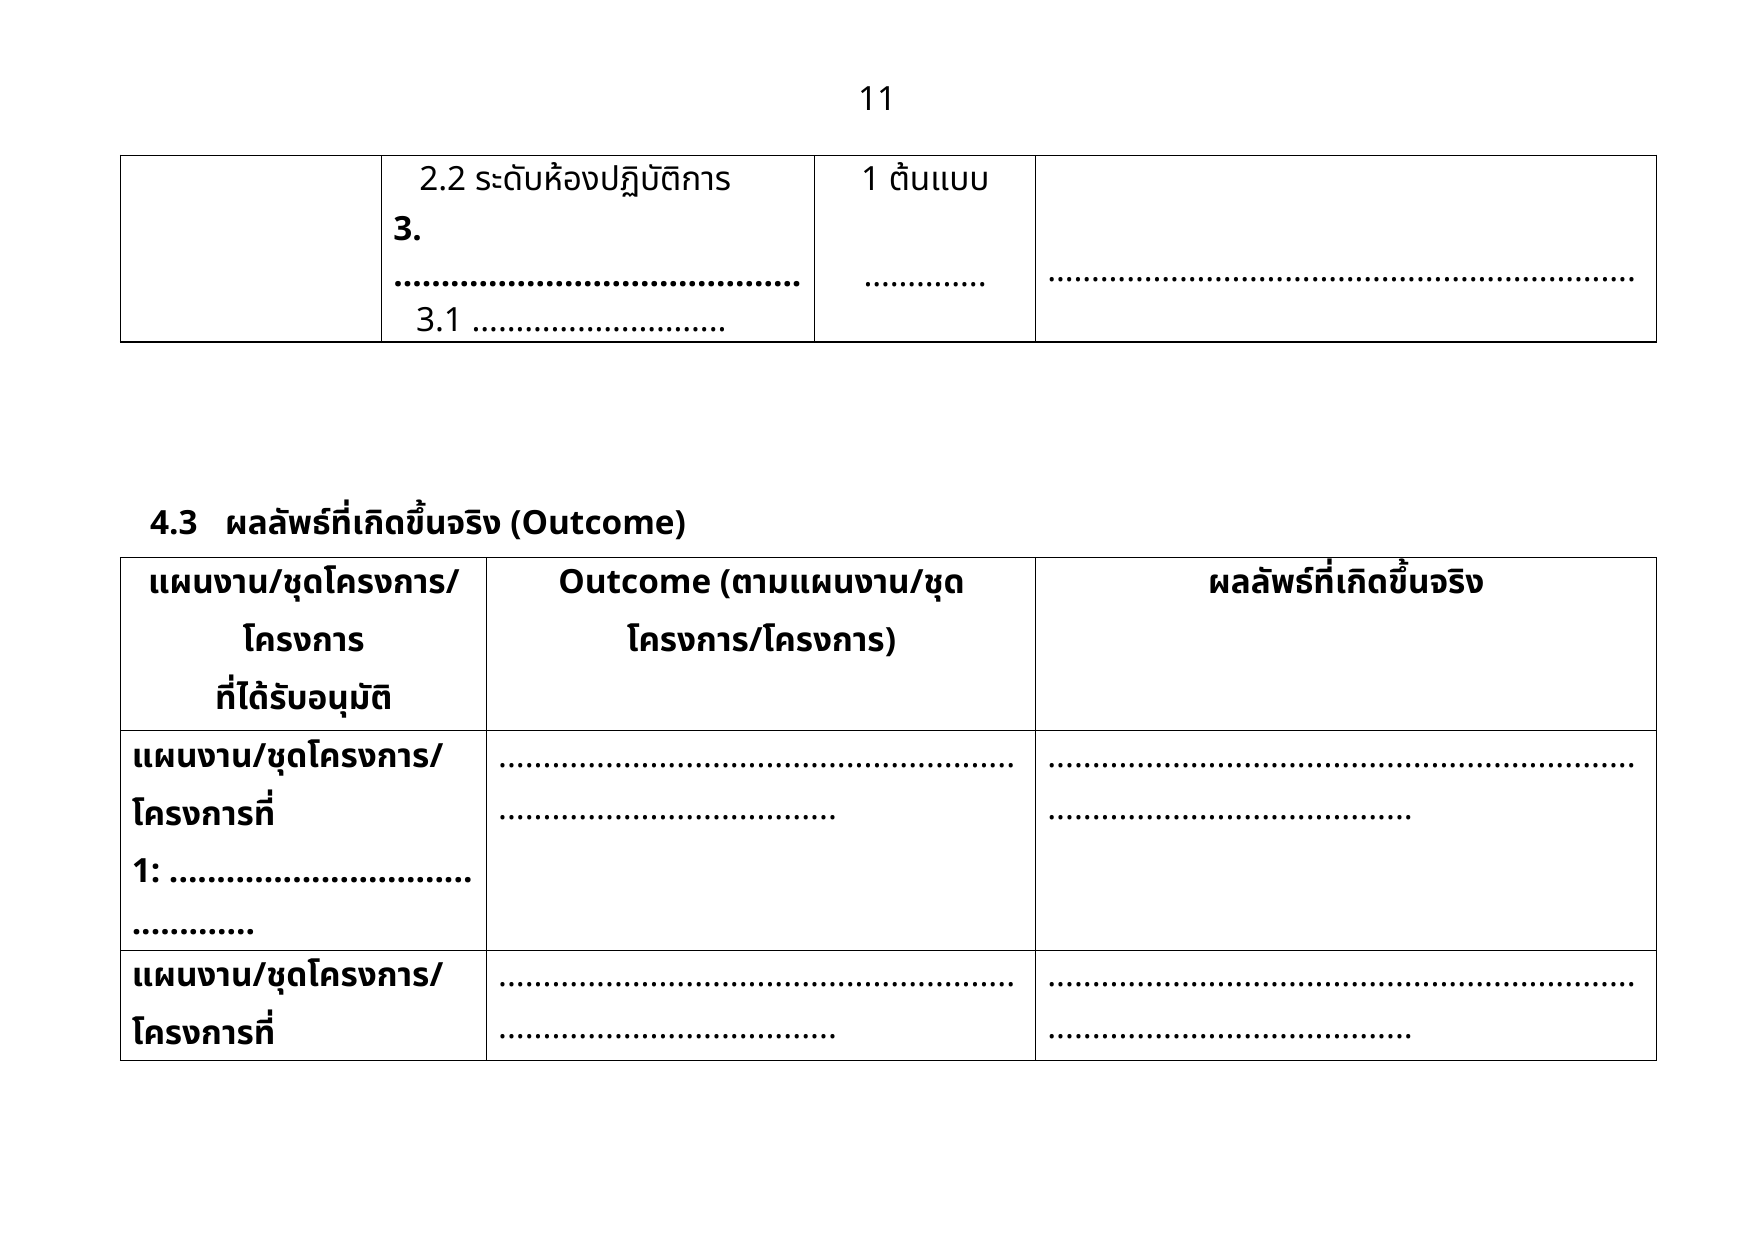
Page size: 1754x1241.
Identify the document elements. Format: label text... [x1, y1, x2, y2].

table_header ผลลัพธ์ที่เกิดขึ้นจริง [1036, 558, 1656, 730]
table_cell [121, 951, 486, 1059]
table_cell …………………………………………………………. [1036, 156, 1656, 341]
table_cell [121, 156, 381, 341]
table_cell ................................................................................................ [487, 731, 1035, 950]
table_cell 1 ต้นแบบ ………….. [815, 156, 1035, 341]
text 4.3 ผลลัพธ์ที่เกิดขึ้นจริง (Outcome) [150, 499, 1604, 549]
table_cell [487, 951, 1035, 1059]
table_cell ........................................................................................................... [1036, 731, 1656, 950]
table_cell แผนงาน/ชุดโครงการ/โครงการที่ 1: ............................................. [121, 731, 486, 950]
table_header แผนงาน/ชุดโครงการ/โครงการ ที่ได้รับอนุมัติ [121, 558, 486, 730]
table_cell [1036, 951, 1656, 1059]
table_header Outcome (ตามแผนงาน/ชุดโครงการ/โครงการ) [487, 558, 1035, 730]
table_cell 2.2 ระดับห้องปฏิบัติการ 3. ……………………………………. 3.1 ……………………….. [382, 156, 814, 341]
